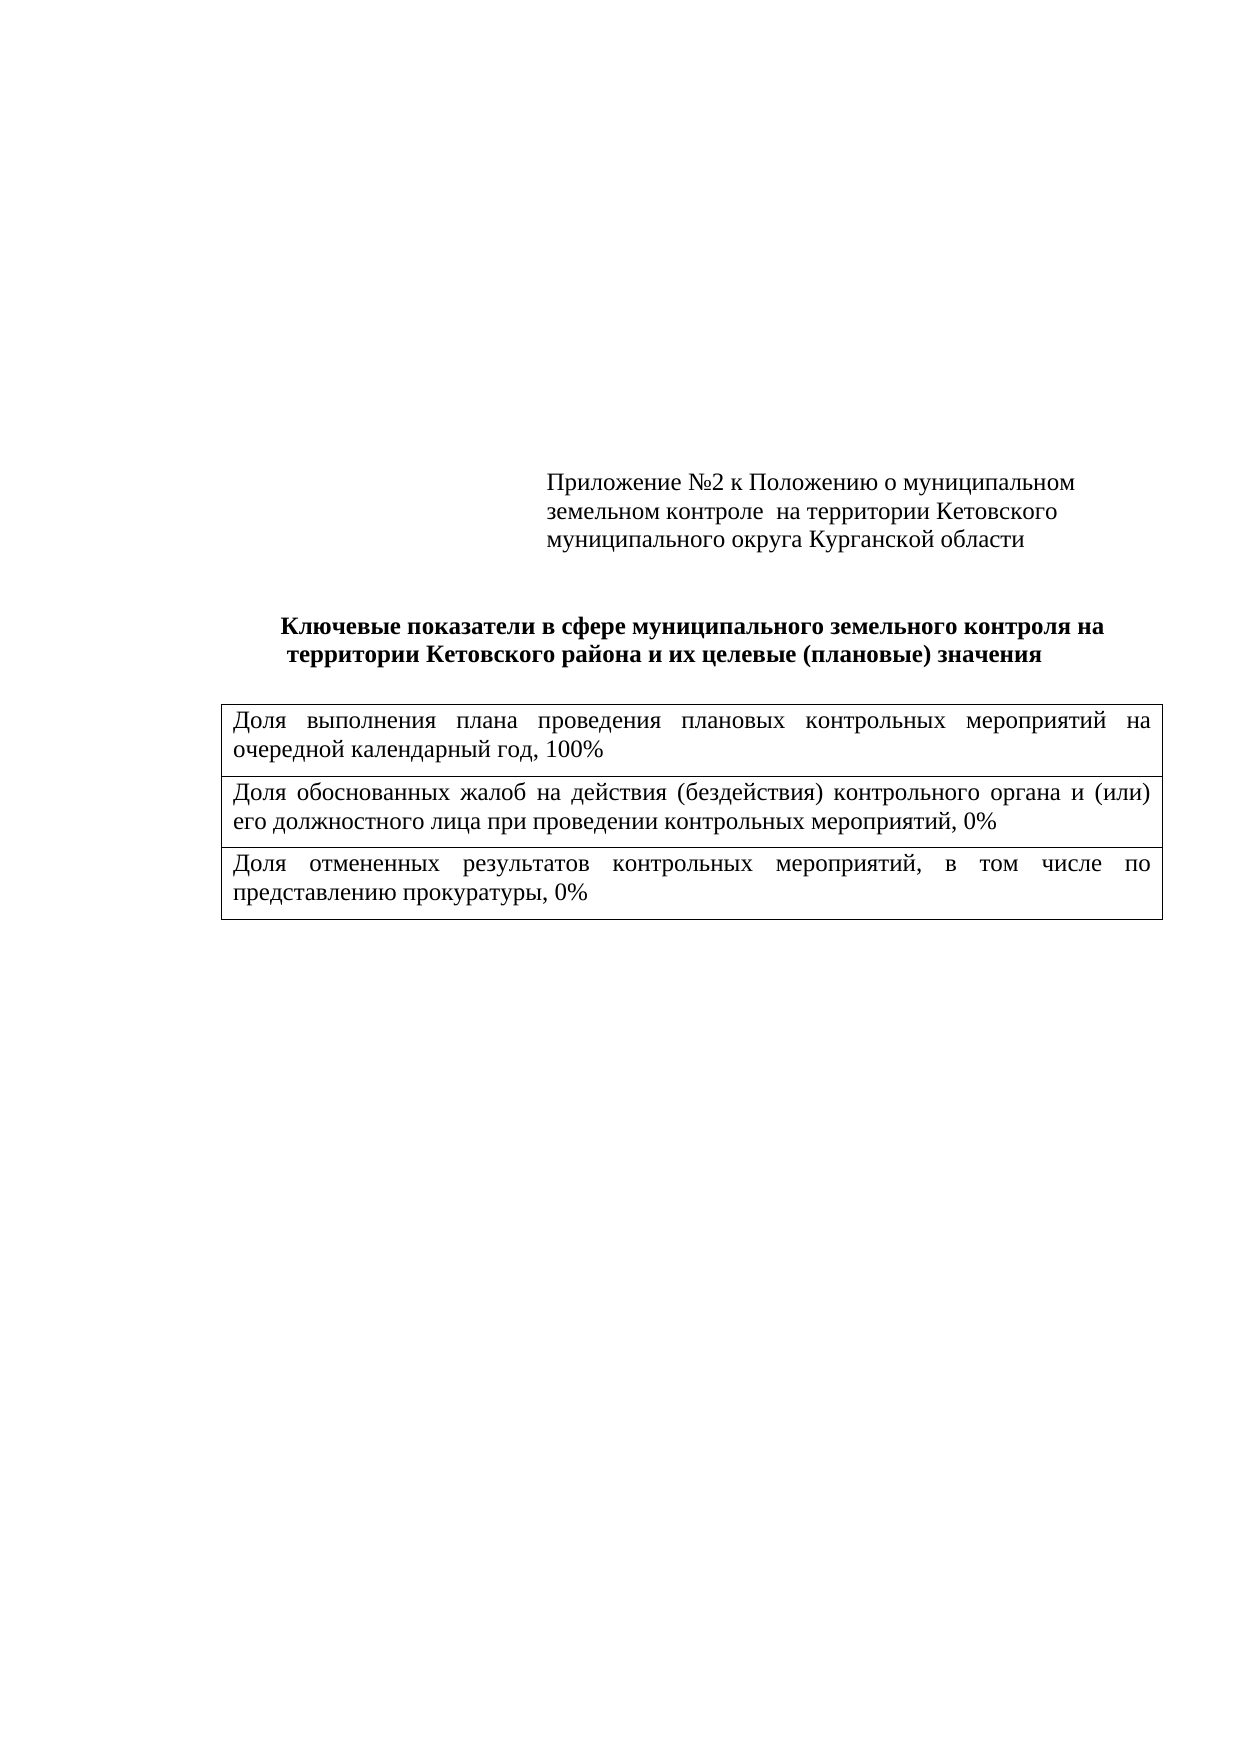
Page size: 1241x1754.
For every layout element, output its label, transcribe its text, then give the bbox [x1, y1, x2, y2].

text Ключевые показатели в сфере муниципального земельного контроля на территории Кетовского района и их целевые (плановые) значения [177, 611, 1152, 668]
text Приложение №2 к Положению о муниципальном земельном контроле на территории Кетовского муниципального округа Курганской области [546, 467, 1152, 553]
table_cell Доля обоснованных жалоб на действия (бездействия) контрольного органа и (или) его должностного лица при проведении контрольных мероприятий, 0% [222, 777, 1162, 847]
table_cell Доля отмененных результатов контрольных мероприятий, в том числе по представлению прокуратуры, 0% [222, 848, 1162, 919]
table_header Доля выполнения плана проведения плановых контрольных мероприятий на очередной календарный год, 100% [222, 705, 1162, 776]
